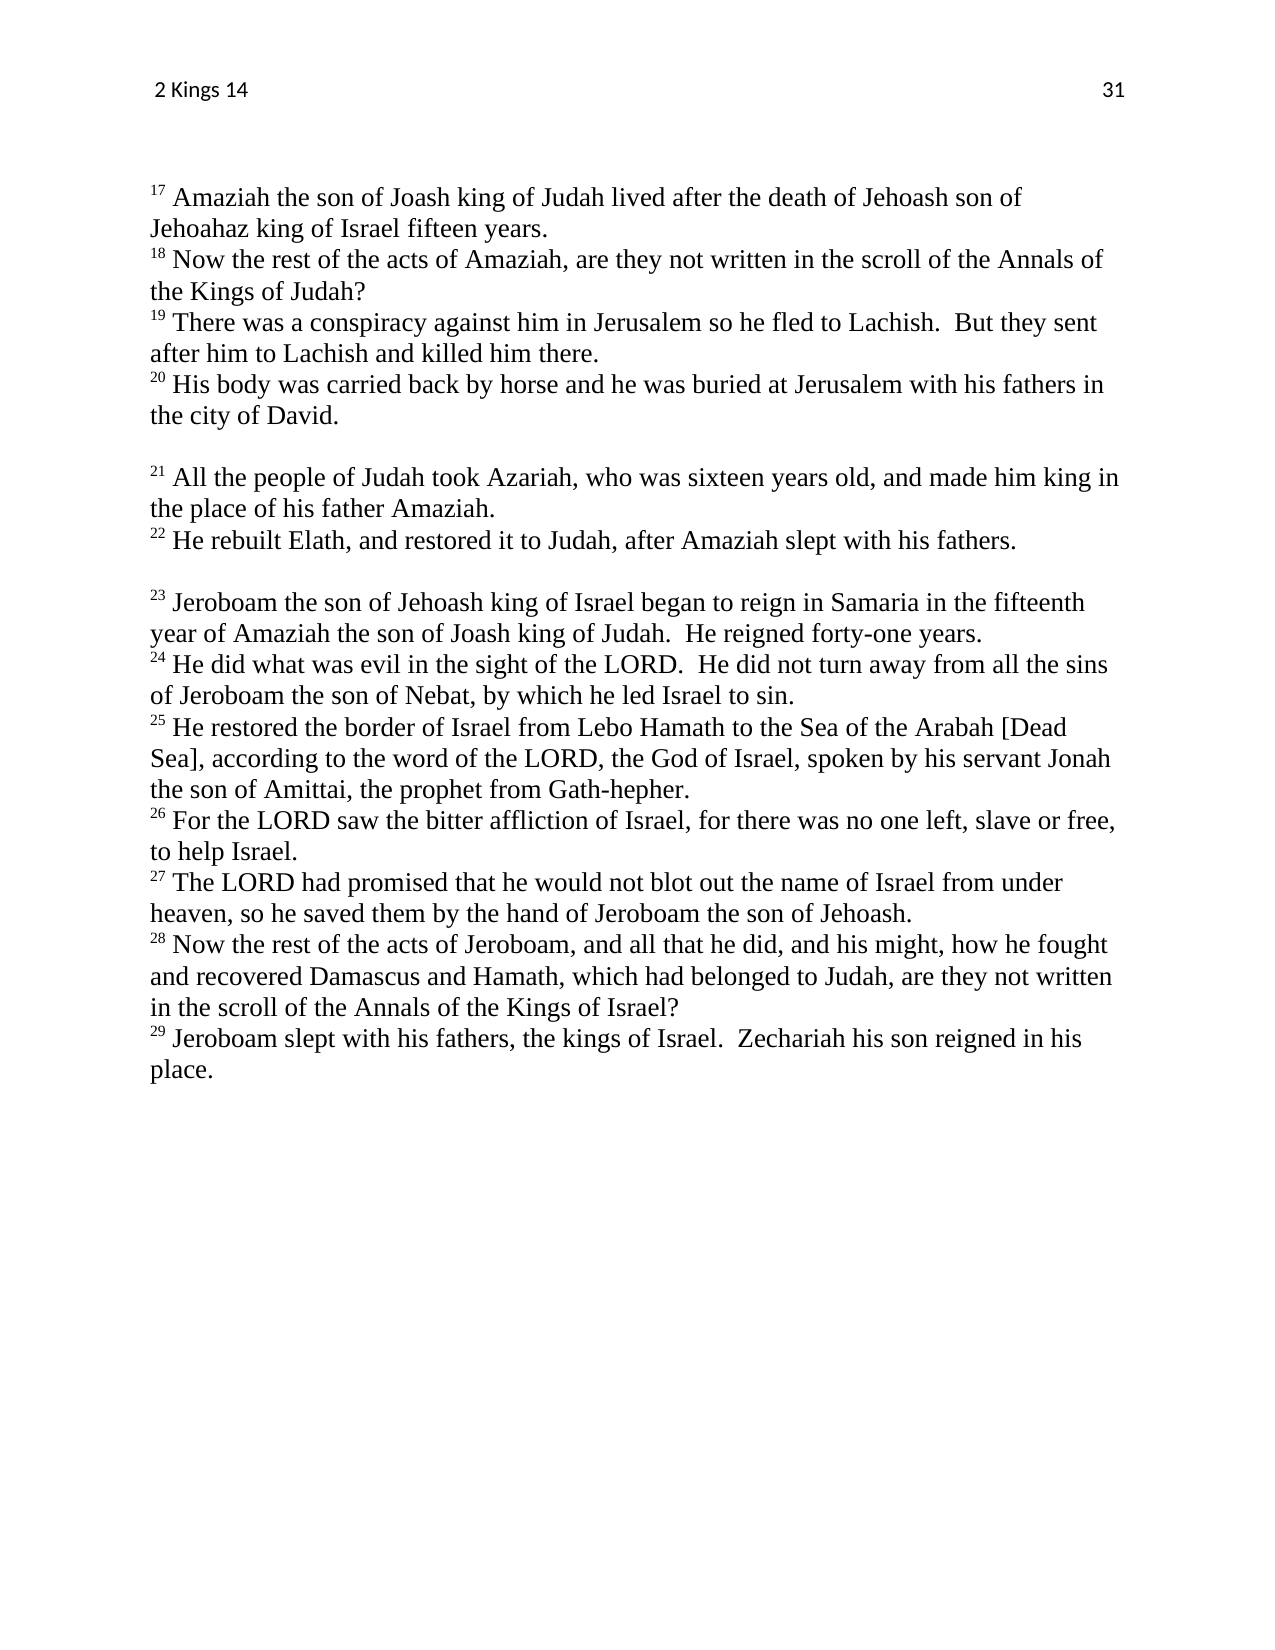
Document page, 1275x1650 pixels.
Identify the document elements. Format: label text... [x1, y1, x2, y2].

text 21 All the people of Judah took Azariah, who was sixteen years old, and made him king in the place of his father Amaziah. [150, 461, 1125, 524]
text 25 He restored the border of Israel from Lebo Hamath to the Sea of the Arabah [Dead Sea], according to the word of the LORD, the God of Israel, spoken by his servant Jonah the son of Amittai, the prophet from Gath-hepher. [150, 711, 1125, 804]
text 29 Jeroboam slept with his fathers, the kings of Israel. Zechariah his son reigned in his place. [150, 1022, 1125, 1084]
text 22 He rebuilt Elath, and restored it to Judah, after Amaziah slept with his fathers. [150, 524, 1125, 555]
text 19 There was a conspiracy against him in Jerusalem so he fled to Lachish. But they sent after him to Lachish and killed him there. [150, 306, 1125, 368]
text 17 Amaziah the son of Joash king of Judah lived after the death of Jehoash son of Jehoahaz king of Israel fifteen years. [150, 181, 1125, 243]
text 23 Jeroboam the son of Jehoash king of Israel began to reign in Samaria in the fifteenth year of Amaziah the son of Joash king of Judah. He reigned forty-one years. [150, 586, 1125, 648]
text 20 His body was carried back by horse and he was buried at Jerusalem with his fathers in the city of David. [150, 368, 1125, 430]
text 27 The LORD had promised that he would not blot out the name of Israel from under heaven, so he saved them by the hand of Jeroboam the son of Jehoash. [150, 866, 1125, 929]
text 26 For the LORD saw the bitter affliction of Israel, for there was no one left, slave or free, to help Israel. [150, 804, 1125, 866]
text 28 Now the rest of the acts of Jeroboam, and all that he did, and his might, how he fought and recovered Damascus and Hamath, which had belonged to Judah, are they not written in the scroll of the Annals of the Kings of Israel? [150, 929, 1125, 1022]
text 18 Now the rest of the acts of Amaziah, are they not written in the scroll of the Annals of the Kings of Judah? [150, 243, 1125, 306]
text 24 He did what was evil in the sight of the LORD. He did not turn away from all the sins of Jeroboam the son of Nebat, by which he led Israel to sin. [150, 648, 1125, 711]
